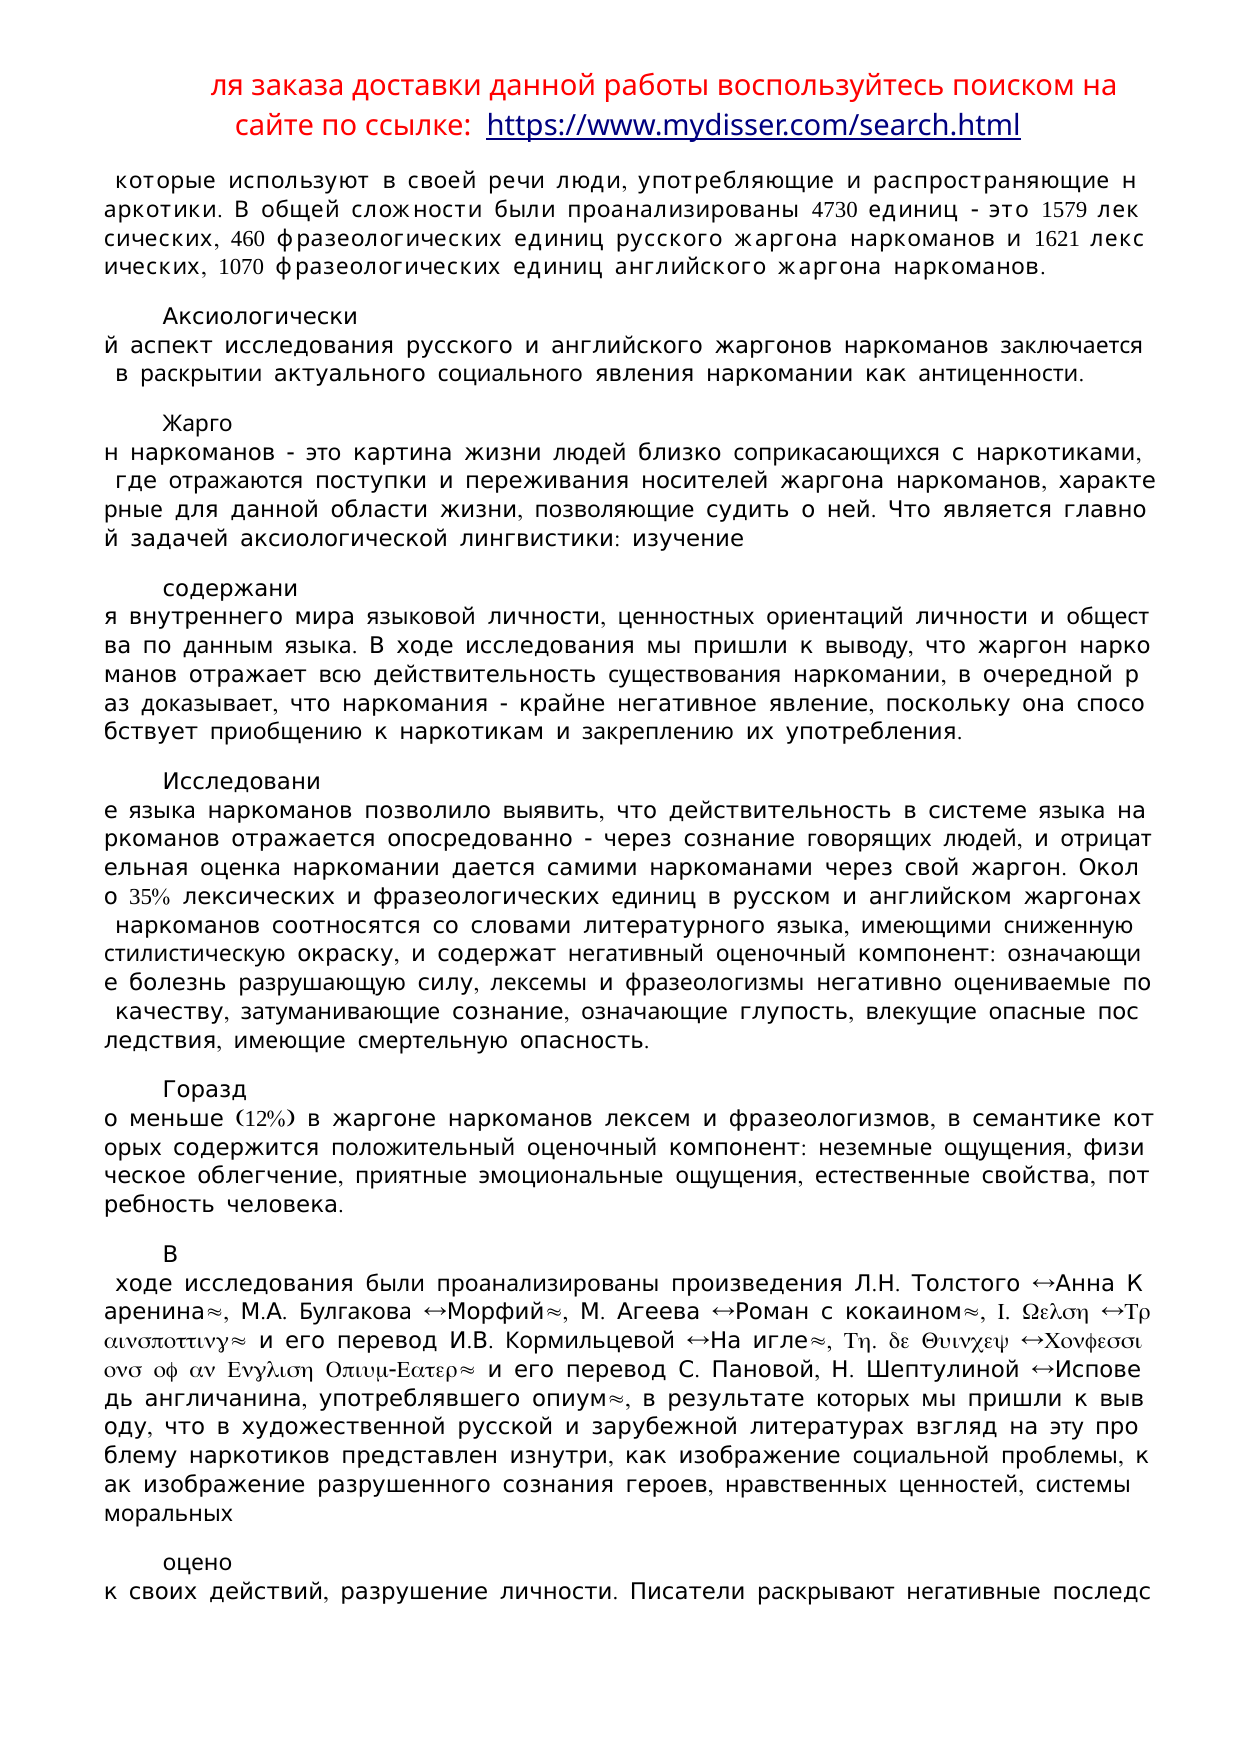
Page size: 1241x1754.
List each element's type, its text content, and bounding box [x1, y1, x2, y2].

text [103, 1547, 1152, 1604]
text Гораздоменьшевжаргоненаркомановлексемифразеологизмоввсемантикекоторыхсодержитсяположительныйоценочныйкомпонентнеземныеощущенияфизическоеоблегчениеприятныеэмоциональныеощущенияестественныесвойствапотребностьчеловека [103, 1074, 1152, 1217]
text ЖаргоннаркомановэтокартинажизнилюдейблизкосоприкасающихсяснаркотикамигдеотражаютсяпоступкиипереживанияносителейжаргонанаркомановхарактерныедляданнойобластижизнипозволяющиесудитьонейЧтоявляетсяглавнойзадачейаксиологическойлингвистикиизучение [103, 407, 1152, 551]
text содержаниявнутреннегомираязыковойличностиценностныхориентацийличностииобществаподаннымязыкаВходеисследованиямыпришликвыводучтожаргоннаркомановотражаетвсюдействительностьсуществованиянаркоманиивочереднойраздоказываетчтонаркоманиякрайненегативноеявлениепосколькуонаспособствуетприобщениюкнаркотикамизакреплениюихупотребления [103, 572, 1152, 744]
text Аксиологическийаспектисследованиярусскогоианглийскогожаргоновнаркомановзаключаетсявраскрытииактуальногосоциальногоявлениянаркоманиикакантиценности [103, 300, 1152, 387]
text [103, 164, 1152, 279]
text ВходеисследованиябылипроанализированыпроизведенияЛНТолстогоАннаКаренинаМАБулгаковаМорфийМАгееваРоманскокаиномиегопереводИВКормильцевойНаиглеиегопереводСПановойНШептулинойИсповедьангличанинаупотреблявшегоопиумврезультатекоторыхмыпришликвыводучтовхудожественнойрусскойизарубежнойлитературахвзгляднаэтупроблемунаркотиковпредставленизнутрикакизображениесоциальнойпроблемыкакизображениеразрушенногосознаниягероевнравственныхценностейсистемыморальных [103, 1238, 1152, 1526]
text ИсследованиеязыканаркомановпозволиловыявитьчтодействительностьвсистемеязыканаркомановотражаетсяопосредованночерезсознаниеговорящихлюдейиотрицательнаяоценканаркоманиидаетсясамиминаркоманамичерезсвойжаргонОкололексическихифразеологическихединицврусскомианглийскомжаргонахнаркомановсоотносятсясословамилитературногоязыкаимеющимисниженнуюстилистическуюокраскуисодержатнегативныйоценочныйкомпонентозначающиеболезньразрушающуюсилулексемыифразеологизмынегативнооцениваемыепокачествузатуманивающиесознаниеозначающиеглупостьвлекущиеопасныепоследствияимеющиесмертельнуюопасность [103, 765, 1152, 1053]
